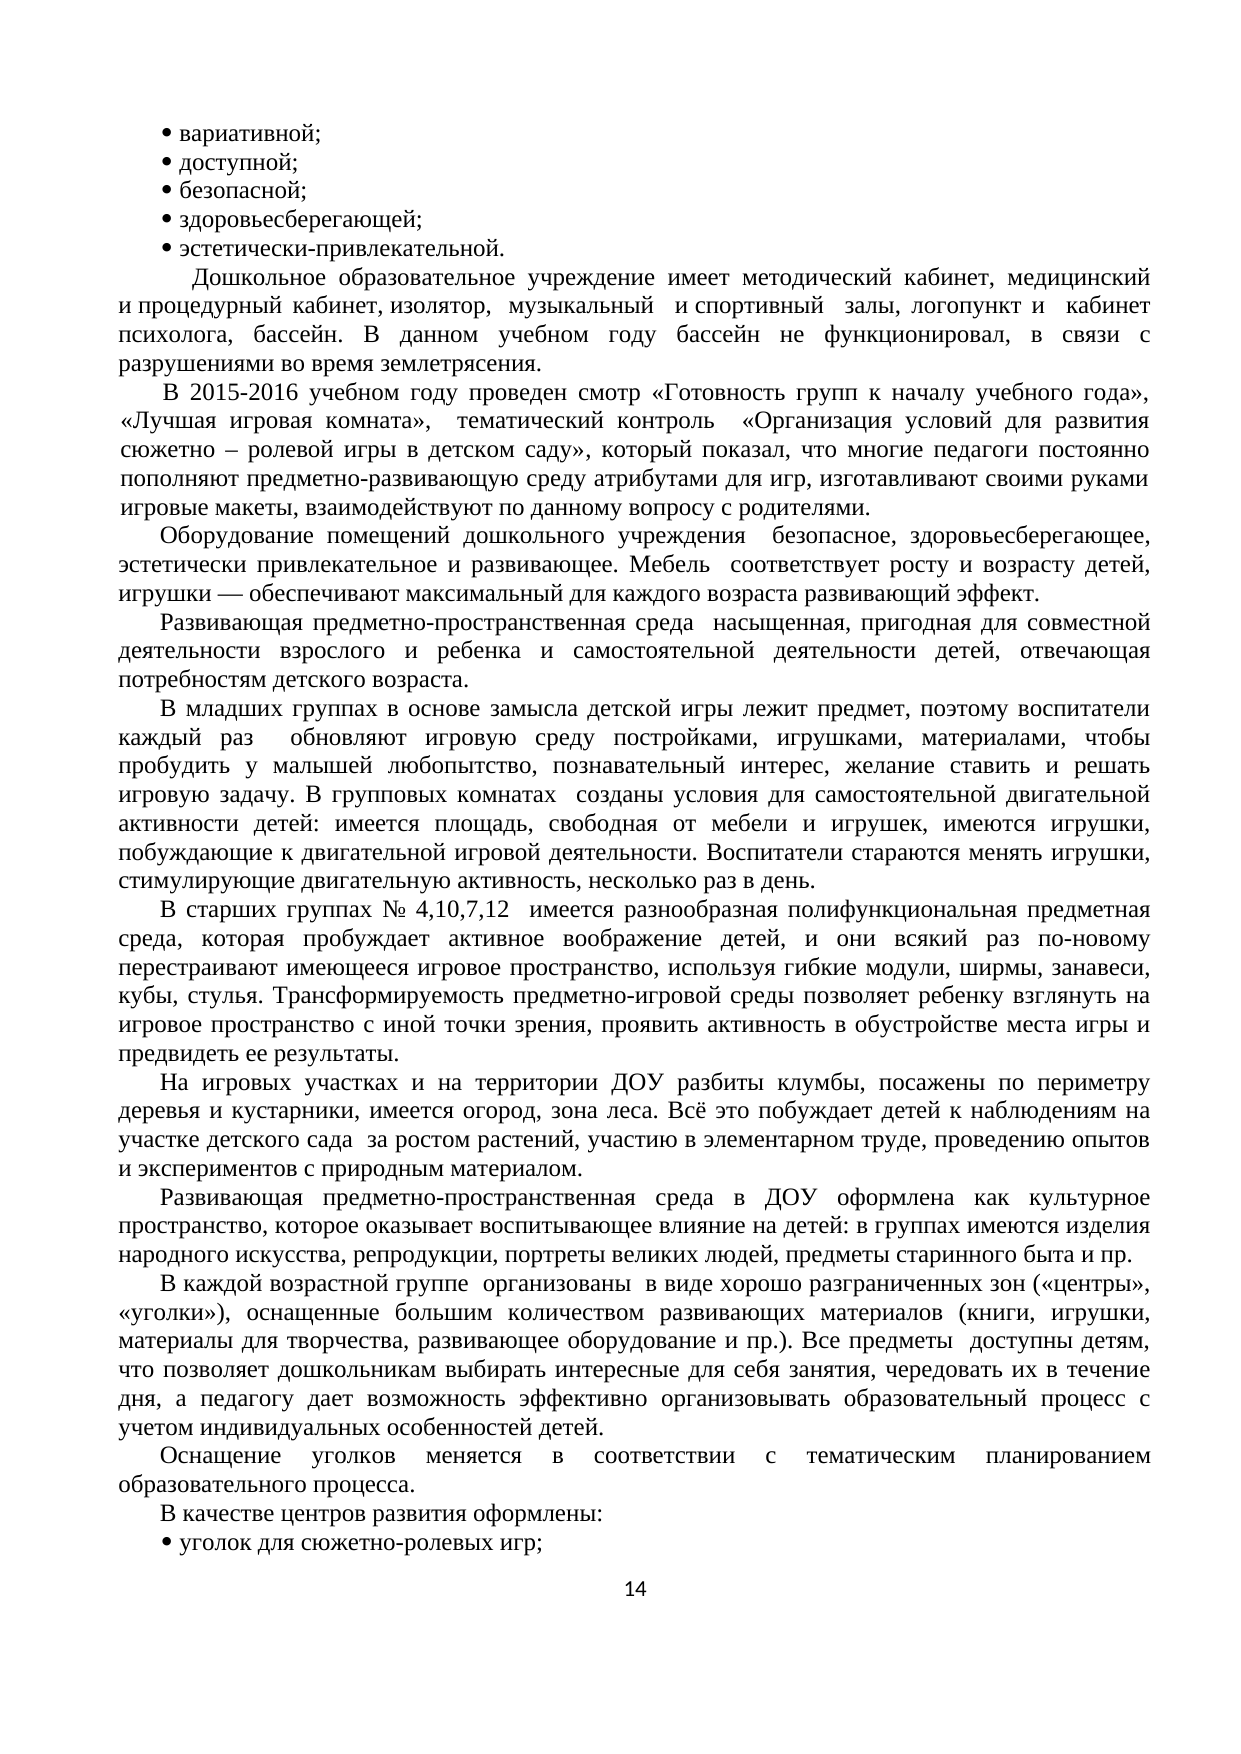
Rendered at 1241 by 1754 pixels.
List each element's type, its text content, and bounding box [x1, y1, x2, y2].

text В младших группах в основе замысла детской игры лежит предмет, поэтому воспитатели каждый раз обновляют игровую среду постройками, игрушками, материалами, чтобы пробудить у малышей любопытство, познавательный интерес, желание ставить и решать игровую задачу. В групповых комнатах созданы условия для самостоятельной двигательной активности детей: имеется площадь, свободная от мебели и игрушек, имеются игрушки, побуждающие к двигательной игровой деятельности. Воспитатели стараются менять игрушки, стимулирующие двигательную активность, несколько раз в день. [118, 693, 1152, 894]
text Развивающая предметно-пространственная среда насыщенная, пригодная для совместной деятельности взрослого и ребенка и самостоятельной деятельности детей, отвечающая потребностям детского возраста. [118, 607, 1152, 693]
text  эстетически-привлекательной. [162, 233, 1152, 262]
text На игровых участках и на территории ДОУ разбиты клумбы, посажены по периметру деревья и кустарники, имеется огород, зона леса. Всё это побуждает детей к наблюдениям на участке детского сада за ростом растений, участию в элементарном труде, проведению опытов и экспериментов с природным материалом. [118, 1067, 1152, 1182]
text В старших группах № 4,10,7,12 имеется разнообразная полифункциональная предметная среда, которая пробуждает активное воображение детей, и они всякий раз по-новому перестраивают имеющееся игровое пространство, используя гибкие модули, ширмы, занавеси, кубы, стулья. Трансформируемость предметно-игровой среды позволяет ребенку взглянуть на игровое пространство с иной точки зрения, проявить активность в обустройстве места игры и предвидеть ее результаты. [118, 894, 1152, 1067]
text Оснащение уголков меняется в соответствии с тематическим планированием образовательного процесса. [118, 1441, 1152, 1498]
text Развивающая предметно-пространственная среда в ДОУ оформлена как культурное пространство, которое оказывает воспитывающее влияние на детей: в группах имеются изделия народного искусства, репродукции, портреты великих людей, предметы старинного быта и пр. [118, 1182, 1152, 1268]
text  доступной; [162, 147, 1152, 176]
text  уголок для сюжетно-ролевых игр; [162, 1527, 1152, 1556]
text Оборудование помещений дошкольного учреждения безопасное, здоровьесберегающее, эстетически привлекательное и развивающее. Мебель соответствует росту и возрасту детей, игрушки — обеспечивают максимальный для каждого возраста развивающий эффект. [118, 521, 1152, 607]
text  безопасной; [162, 176, 1152, 204]
text  здоровьесберегающей; [162, 204, 1152, 233]
text Дошкольное образовательное учреждение имеет методический кабинет, медицинский и процедурный кабинет, изолятор, музыкальный и спортивный залы, логопункт и кабинет психолога, бассейн. В данном учебном году бассейн не функционировал, в связи с разрушениями во время землетрясения. [118, 262, 1152, 377]
text В качестве центров развития оформлены: [118, 1498, 1152, 1527]
text  вариативной; [162, 118, 1152, 147]
text В 2015-2016 учебном году проведен смотр «Готовность групп к началу учебного года», «Лучшая игровая комната», тематический контроль «Организация условий для развития сюжетно – ролевой игры в детском саду», который показал, что многие педагоги постоянно пополняют предметно-развивающую среду атрибутами для игр, изготавливают своими руками игровые макеты, взаимодействуют по данному вопросу с родителями. [120, 377, 1149, 521]
text В каждой возрастной группе организованы в виде хорошо разграниченных зон («центры», «уголки»), оснащенные большим количеством развивающих материалов (книги, игрушки, материалы для творчества, развивающее оборудование и пр.). Все предметы доступны детям, что позволяет дошкольникам выбирать интересные для себя занятия, чередовать их в течение дня, а педагогу дает возможность эффективно организовывать образовательный процесс с учетом индивидуальных особенностей детей. [118, 1268, 1152, 1441]
